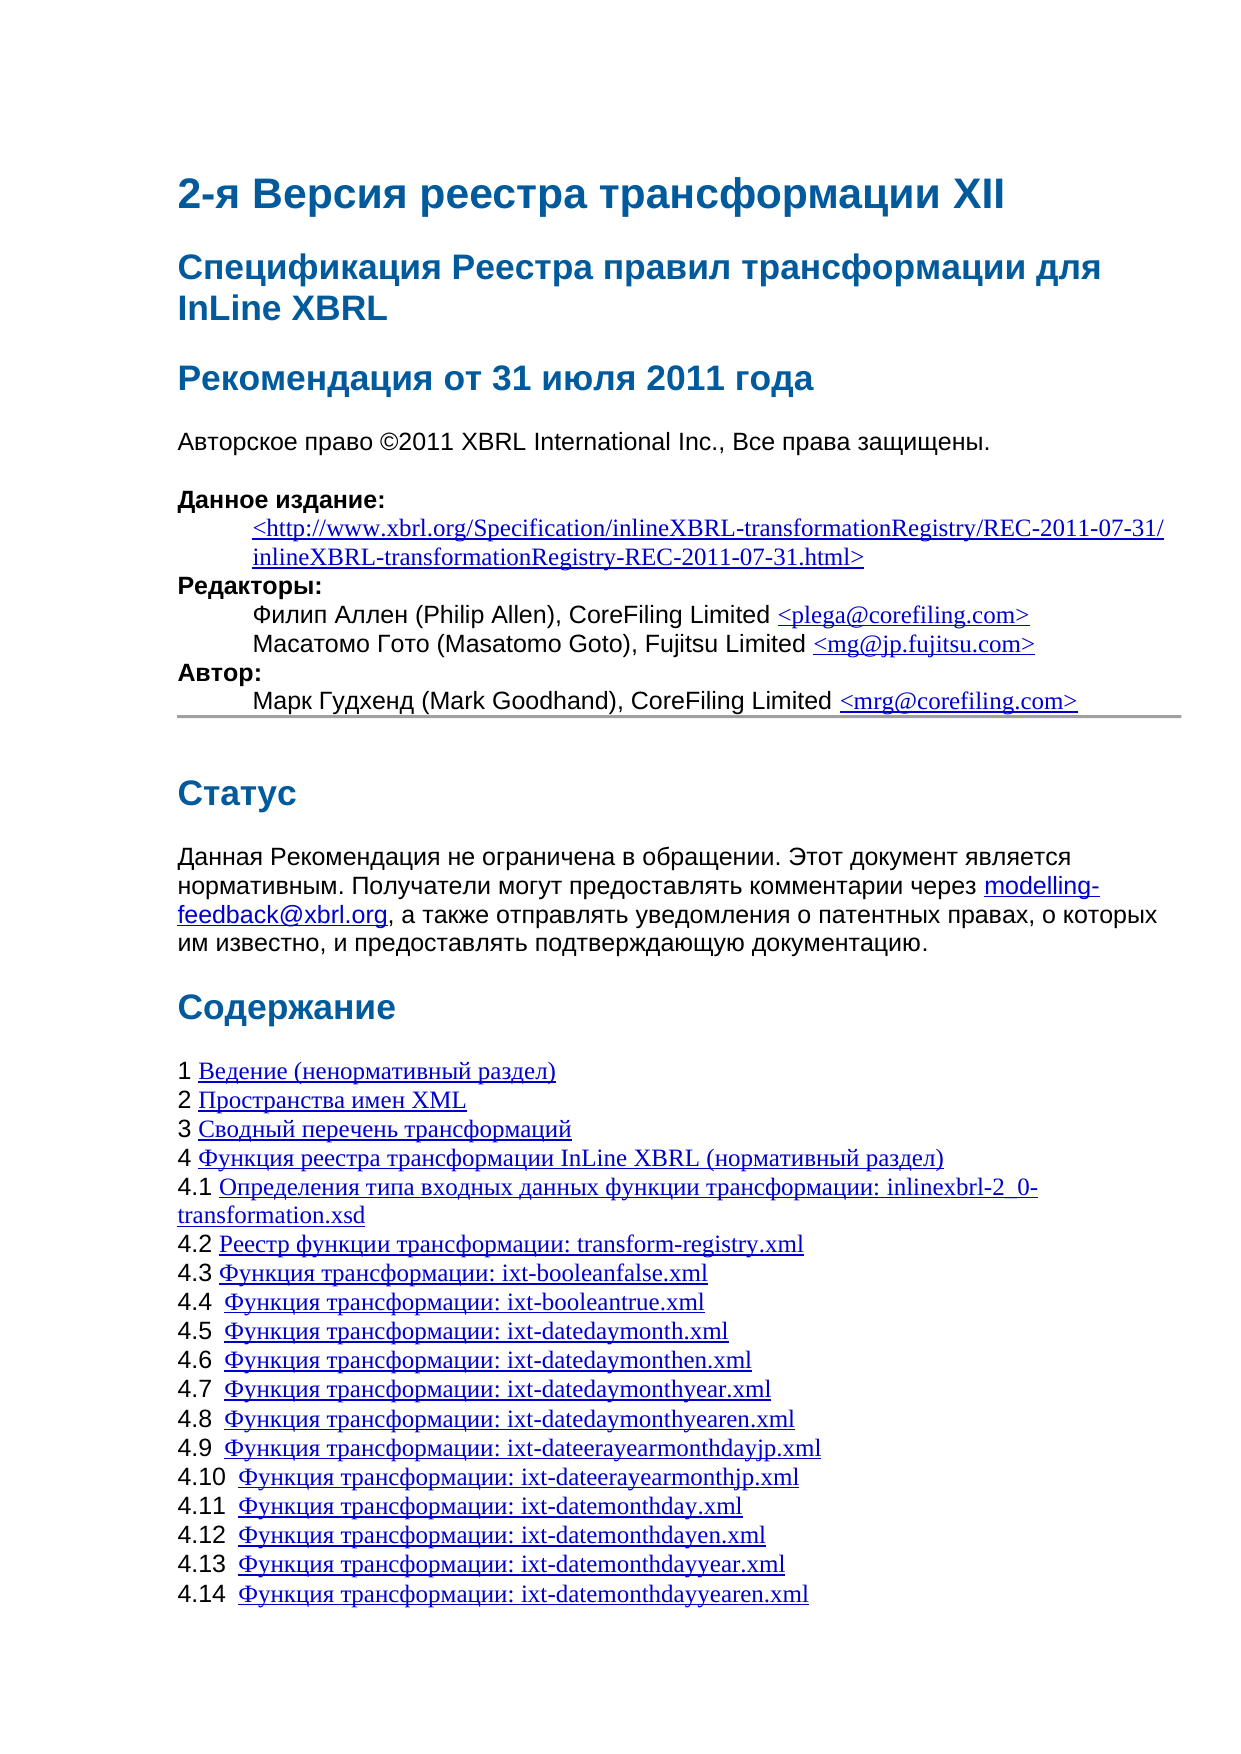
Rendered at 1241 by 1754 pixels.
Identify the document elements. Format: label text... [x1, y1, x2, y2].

text Данная Рекомендация не ограничена в обращении. Этот документ является нормативным. Получатели могут предоставлять комментарии через modelling-feedback@xbrl.org, а также отправлять уведомления о патентных правах, о которых им известно, и предоставлять подтверждающую документацию. [177, 842, 1181, 957]
text Статус [177, 772, 1181, 813]
text Спецификация Реестра правил трансформации для InLine XBRL [177, 246, 1181, 328]
text Рекомендация от 31 июля 2011 года [177, 357, 1181, 398]
text Данное издание: [177, 485, 1181, 513]
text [177, 1056, 1181, 1608]
text Филип Аллен (Philip Allen), CoreFiling Limited <plega@corefiling.com> [252, 600, 1181, 629]
text Содержание [177, 986, 1181, 1027]
text Марк Гудхенд (Mark Goodhand), CoreFiling Limited <mrg@corefiling.com> [252, 686, 1181, 715]
text Автор: [177, 657, 1181, 686]
text 2-я Версия реестра трансформации XII [177, 168, 1181, 217]
text Авторское право ©2011 XBRL International Inc., Все права защищены. [177, 427, 1181, 456]
text Редакторы: [177, 571, 1181, 600]
text Масатомо Гото (Masatomo Goto), Fujitsu Limited <mg@jp.fujitsu.com> [252, 629, 1181, 657]
text <http://www.xbrl.org/Specification/inlineXBRL-transformationRegistry/REC-2011-07-31/inlineXBRL-transformationRegistry-REC-2011-07-31.html> [252, 513, 1181, 571]
